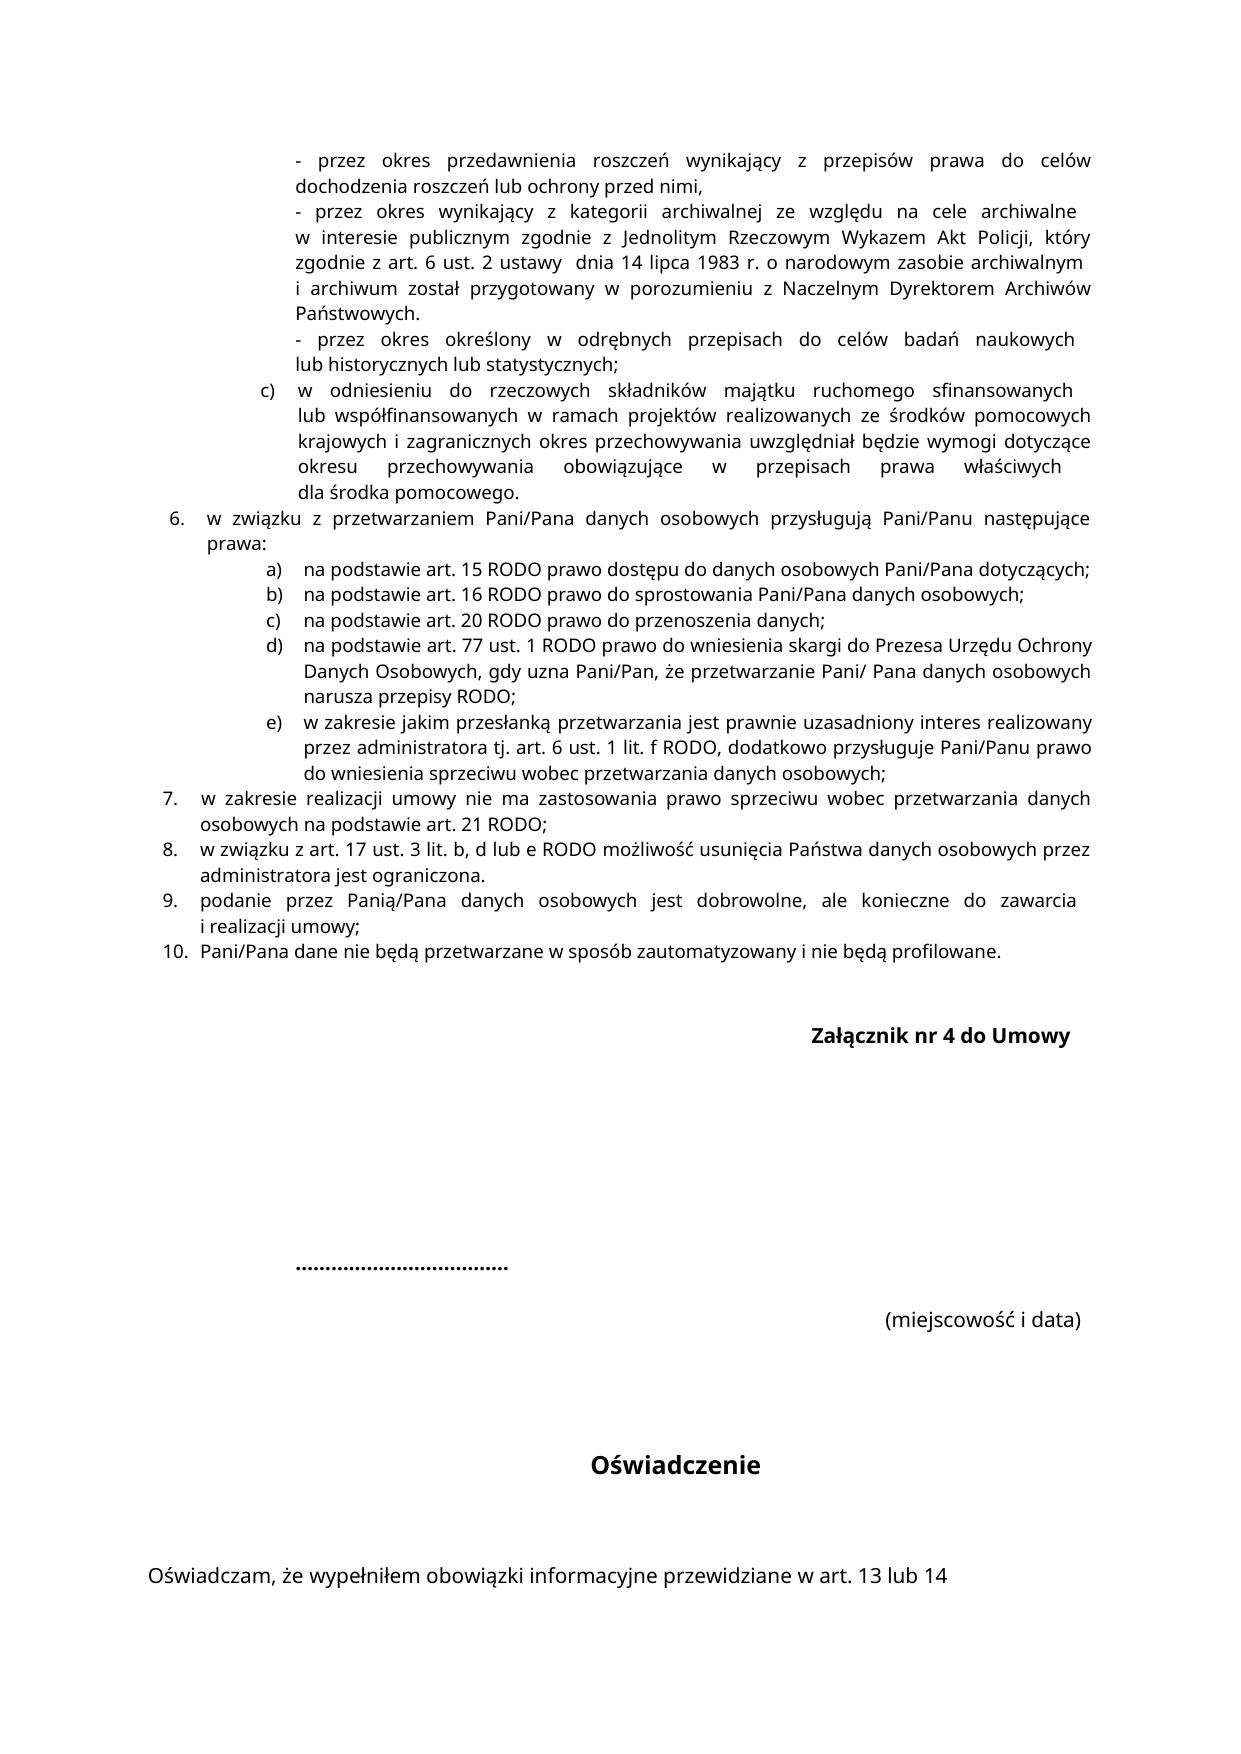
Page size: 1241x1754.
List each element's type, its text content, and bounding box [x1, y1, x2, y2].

list podanie przez Panią/Pana danych osobowych jest dobrowolne, ale konieczne do zawarcia i realizacji umowy; [162, 888, 1091, 939]
text - przez okres przedawnienia roszczeń wynikający z przepisów prawa do celów dochodzenia roszczeń lub ochrony przed nimi, [295, 148, 1091, 199]
list w zakresie jakim przesłanką przetwarzania jest prawnie uzasadniony interes realizowany przez administratora tj. art. 6 ust. 1 lit. f RODO, dodatkowo przysługuje Pani/Panu prawo do wniesienia sprzeciwu wobec przetwarzania danych osobowych; [266, 709, 1093, 786]
list Pani/Pana dane nie będą przetwarzane w sposób zautomatyzowany i nie będą profilowane. [162, 939, 1091, 964]
list w związku z art. 17 ust. 3 lit. b, d lub e RODO możliwość usunięcia Państwa danych osobowych przez administratora jest ograniczona. [162, 837, 1091, 888]
text - przez okres określony w odrębnych przepisach do celów badań naukowych lub historycznych lub statystycznych; [295, 326, 1091, 377]
list na podstawie art. 15 RODO prawo dostępu do danych osobowych Pani/Pana dotyczących; [266, 556, 1093, 581]
text Załącznik nr 4 do Umowy [221, 1021, 1093, 1049]
text ……………………………… [221, 1220, 1093, 1277]
list na podstawie art. 16 RODO prawo do sprostowania Pani/Pana danych osobowych; [266, 581, 1093, 607]
list w związku z przetwarzaniem Pani/Pana danych osobowych przysługują Pani/Panu następujące prawa: [169, 505, 1091, 556]
text Oświadczam, że wypełniłem obowiązki informacyjne przewidziane w art. 13 lub 14 [148, 1561, 1093, 1589]
list w odniesieniu do rzeczowych składników majątku ruchomego sfinansowanych lub współfinansowanych w ramach projektów realizowanych ze środków pomocowych krajowych i zagranicznych okres przechowywania uwzględniał będzie wymogi dotyczące okresu przechowywania obowiązujące w przepisach prawa właściwych dla środka pomocowego. [260, 377, 1091, 505]
text - przez okres wynikający z kategorii archiwalnej ze względu na cele archiwalne w interesie publicznym zgodnie z Jednolitym Rzeczowym Wykazem Akt Policji, który zgodnie z art. 6 ust. 2 ustawy dnia 14 lipca 1983 r. o narodowym zasobie archiwalnym i archiwum został przygotowany w porozumieniu z Naczelnym Dyrektorem Archiwów Państwowych. [295, 199, 1091, 326]
list na podstawie art. 77 ust. 1 RODO prawo do wniesienia skargi do Prezesa Urzędu Ochrony Danych Osobowych, gdy uzna Pani/Pan, że przetwarzanie Pani/ Pana danych osobowych narusza przepisy RODO; [266, 632, 1093, 709]
text Oświadczenie [221, 1447, 1093, 1481]
list na podstawie art. 20 RODO prawo do przenoszenia danych; [266, 607, 1093, 632]
text (miejscowość i data) [221, 1305, 1093, 1333]
list w zakresie realizacji umowy nie ma zastosowania prawo sprzeciwu wobec przetwarzania danych osobowych na podstawie art. 21 RODO; [162, 786, 1091, 837]
